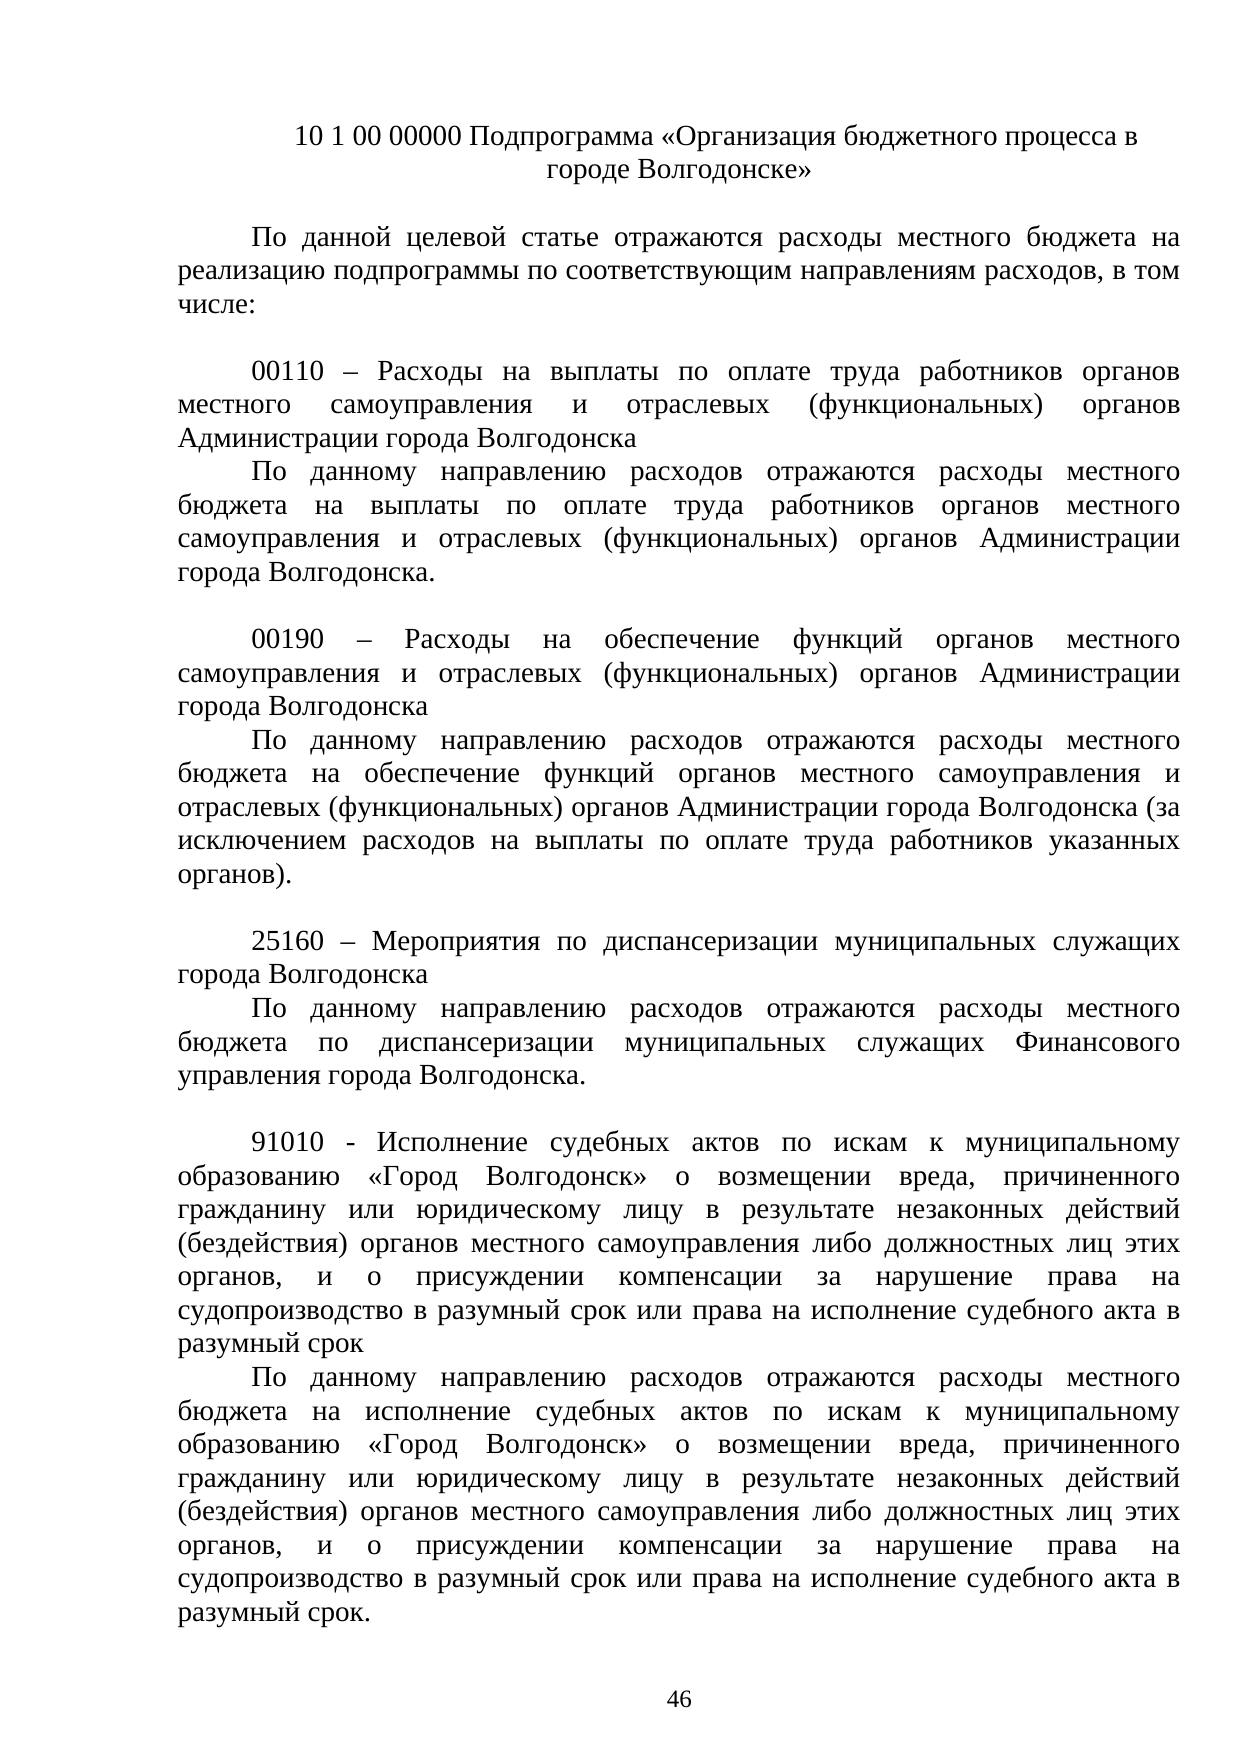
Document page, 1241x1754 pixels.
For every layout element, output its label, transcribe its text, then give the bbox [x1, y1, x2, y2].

text По данному направлению расходов отражаются расходы местного бюджета на исполнение судебных актов по искам к муниципальному образованию «Город Волгодонск» о возмещении вреда, причиненного гражданину или юридическому лицу в результате незаконных действий (бездействия) органов местного самоуправления либо должностных лиц этих органов, и о присуждении компенсации за нарушение права на судопроизводство в разумный срок или права на исполнение судебного акта в разумный срок. [177, 1359, 1181, 1627]
text По данному направлению расходов отражаются расходы местного бюджета на обеспечение функций органов местного самоуправления и отраслевых (функциональных) органов Администрации города Волгодонска (за исключением расходов на выплаты по оплате труда работников указанных органов). [177, 722, 1181, 889]
text 00190 – Расходы на обеспечение функций органов местного самоуправления и отраслевых (функциональных) органов Администрации города Волгодонска [177, 621, 1181, 722]
text 00110 – Расходы на выплаты по оплате труда работников органов местного самоуправления и отраслевых (функциональных) органов Администрации города Волгодонска [177, 353, 1181, 453]
text По данному направлению расходов отражаются расходы местного бюджета по диспансеризации муниципальных служащих Финансового управления города Волгодонска. [177, 990, 1181, 1091]
text По данному направлению расходов отражаются расходы местного бюджета на выплаты по оплате труда работников органов местного самоуправления и отраслевых (функциональных) органов Администрации города Волгодонска. [177, 453, 1181, 588]
text 91010 - Исполнение судебных актов по искам к муниципальному образованию «Город Волгодонск» о возмещении вреда, причиненного гражданину или юридическому лицу в результате незаконных действий (бездействия) органов местного самоуправления либо должностных лиц этих органов, и о присуждении компенсации за нарушение права на судопроизводство в разумный срок или права на исполнение судебного акта в разумный срок [177, 1124, 1181, 1359]
text 10 1 00 00000 Подпрограмма «Организация бюджетного процесса в городе Волгодонске» [177, 118, 1181, 185]
text 25160 – Мероприятия по диспансеризации муниципальных служащих города Волгодонска [177, 923, 1181, 990]
text По данной целевой статье отражаются расходы местного бюджета на реализацию подпрограммы по соответствующим направлениям расходов, в том числе: [177, 219, 1181, 319]
